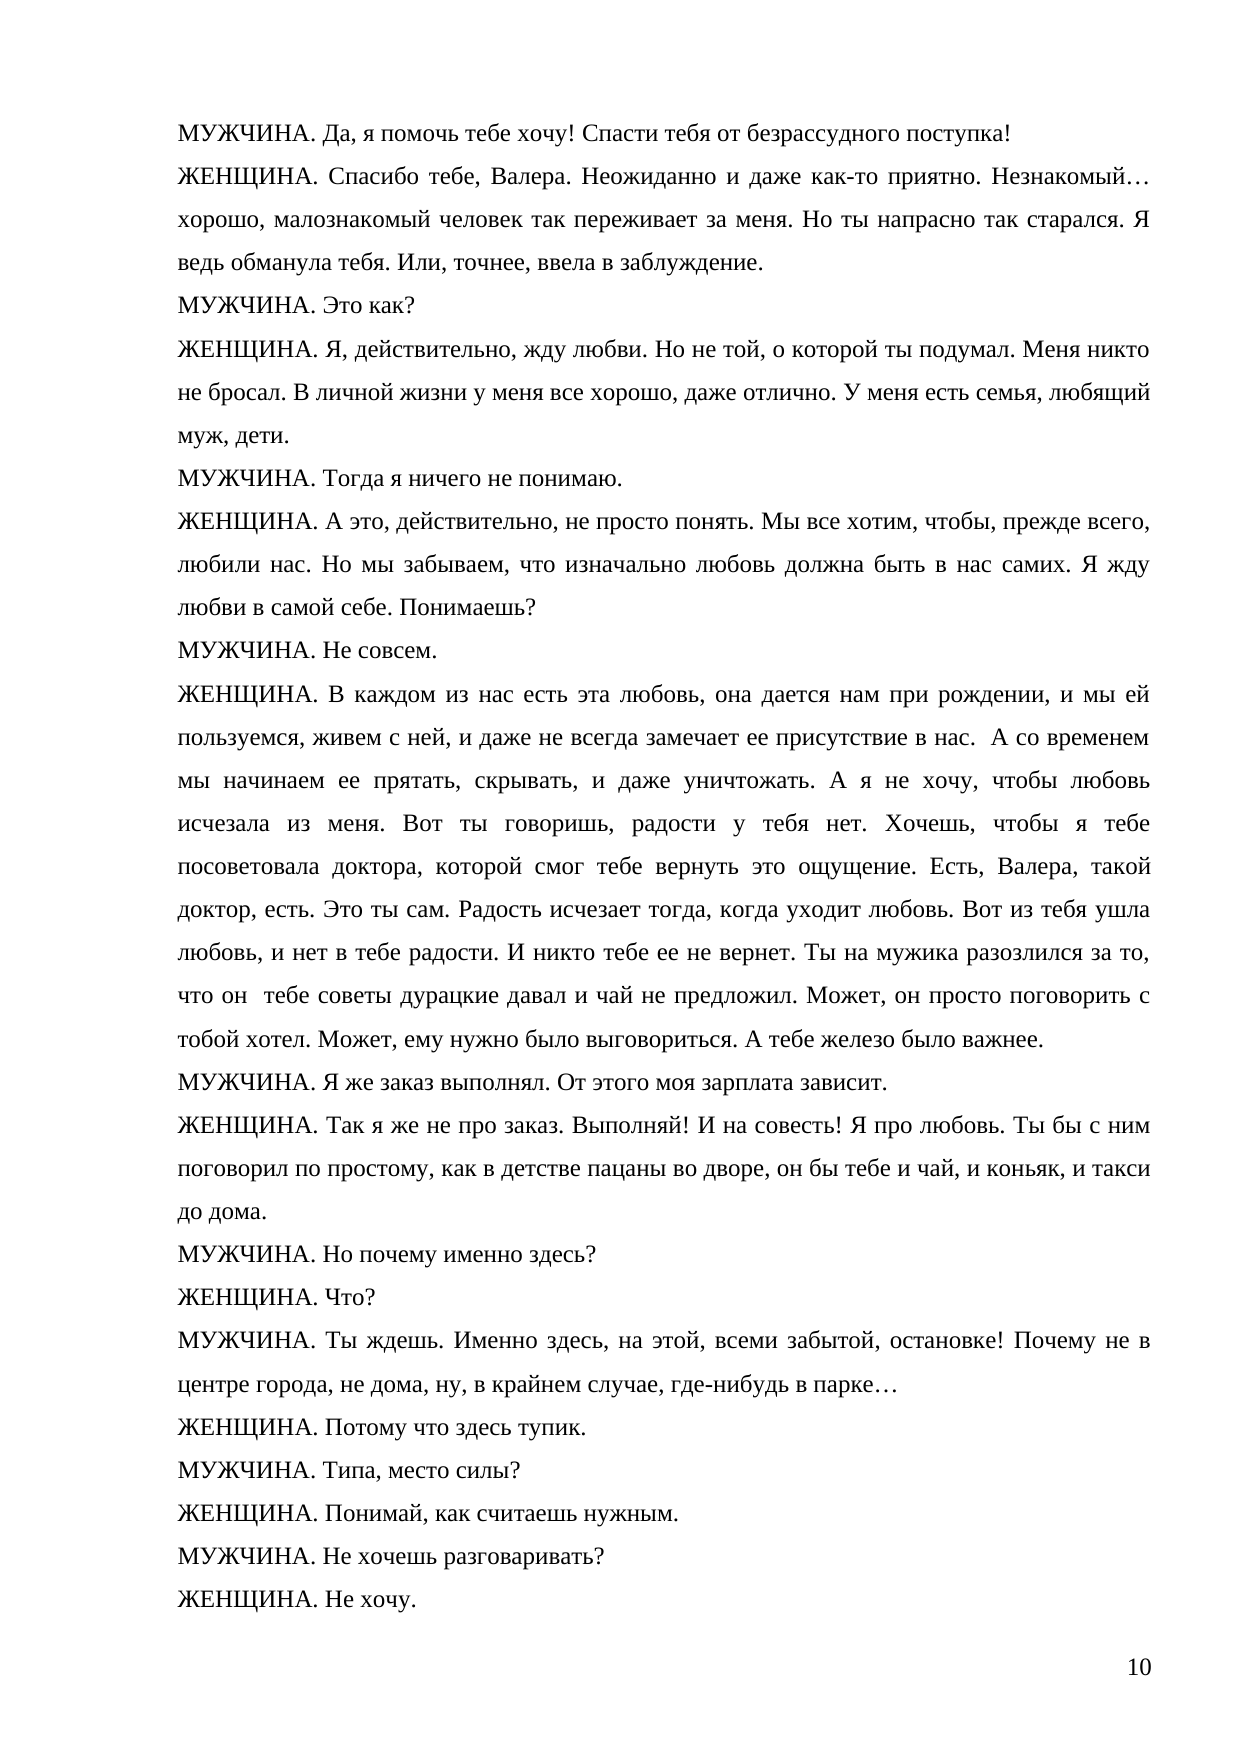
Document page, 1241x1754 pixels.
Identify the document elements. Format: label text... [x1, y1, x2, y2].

text МУЖЧИНА. Но почему именно здесь? [177, 1239, 1152, 1268]
text ЖЕНЩИНА. Так я же не про заказ. Выполняй! И на совесть! Я про любовь. Ты бы с ним поговорил по простому, как в детстве пацаны во дворе, он бы тебе и чай, и коньяк, и такси до дома. [177, 1110, 1152, 1225]
text ЖЕНЩИНА. Понимай, как считаешь нужным. [177, 1498, 1152, 1527]
text МУЖЧИНА. Типа, место силы? [177, 1455, 1152, 1484]
text МУЖЧИНА. Не хочешь разговаривать? [177, 1541, 1152, 1570]
text ЖЕНЩИНА. Потому что здесь тупик. [177, 1412, 1152, 1441]
text МУЖЧИНА. Это как? [177, 291, 1152, 319]
text ЖЕНЩИНА. Спасибо тебе, Валера. Неожиданно и даже как-то приятно. Незнакомый…хорошо, малознакомый человек так переживает за меня. Но ты напрасно так старался. Я ведь обманула тебя. Или, точнее, ввела в заблуждение. [177, 161, 1152, 276]
text МУЖЧИНА. Да, я помочь тебе хочу! Спасти тебя от безрассудного поступка! [177, 118, 1152, 147]
text МУЖЧИНА. Я же заказ выполнял. От этого моя зарплата зависит. [177, 1067, 1152, 1096]
text МУЖЧИНА. Не совсем. [177, 636, 1152, 664]
text МУЖЧИНА. Ты ждешь. Именно здесь, на этой, всеми забытой, остановке! Почему не в центре города, не дома, ну, в крайнем случае, где-нибудь в парке… [177, 1326, 1152, 1397]
text ЖЕНЩИНА. В каждом из нас есть эта любовь, она дается нам при рождении, и мы ей пользуемся, живем с ней, и даже не всегда замечает ее присутствие в нас. А со временем мы начинаем ее прятать, скрывать, и даже уничтожать. А я не хочу, чтобы любовь исчезала из меня. Вот ты говоришь, радости у тебя нет. Хочешь, чтобы я тебе посоветовала доктора, которой смог тебе вернуть это ощущение. Есть, Валера, такой доктор, есть. Это ты сам. Радость исчезает тогда, когда уходит любовь. Вот из тебя ушла любовь, и нет в тебе радости. И никто тебе ее не вернет. Ты на мужика разозлился за то, что он тебе советы дурацкие давал и чай не предложил. Может, он просто поговорить с тобой хотел. Может, ему нужно было выговориться. А тебе железо было важнее. [177, 679, 1152, 1052]
text МУЖЧИНА. Тогда я ничего не понимаю. [177, 463, 1152, 492]
text ЖЕНЩИНА. А это, действительно, не просто понять. Мы все хотим, чтобы, прежде всего, любили нас. Но мы забываем, что изначально любовь должна быть в нас самих. Я жду любви в самой себе. Понимаешь? [177, 506, 1152, 621]
text ЖЕНЩИНА. Не хочу. [177, 1584, 1152, 1613]
text ЖЕНЩИНА. Что? [177, 1282, 1152, 1311]
text ЖЕНЩИНА. Я, действительно, жду любви. Но не той, о которой ты подумал. Меня никто не бросал. В личной жизни у меня все хорошо, даже отлично. У меня есть семья, любящий муж, дети. [177, 334, 1152, 449]
